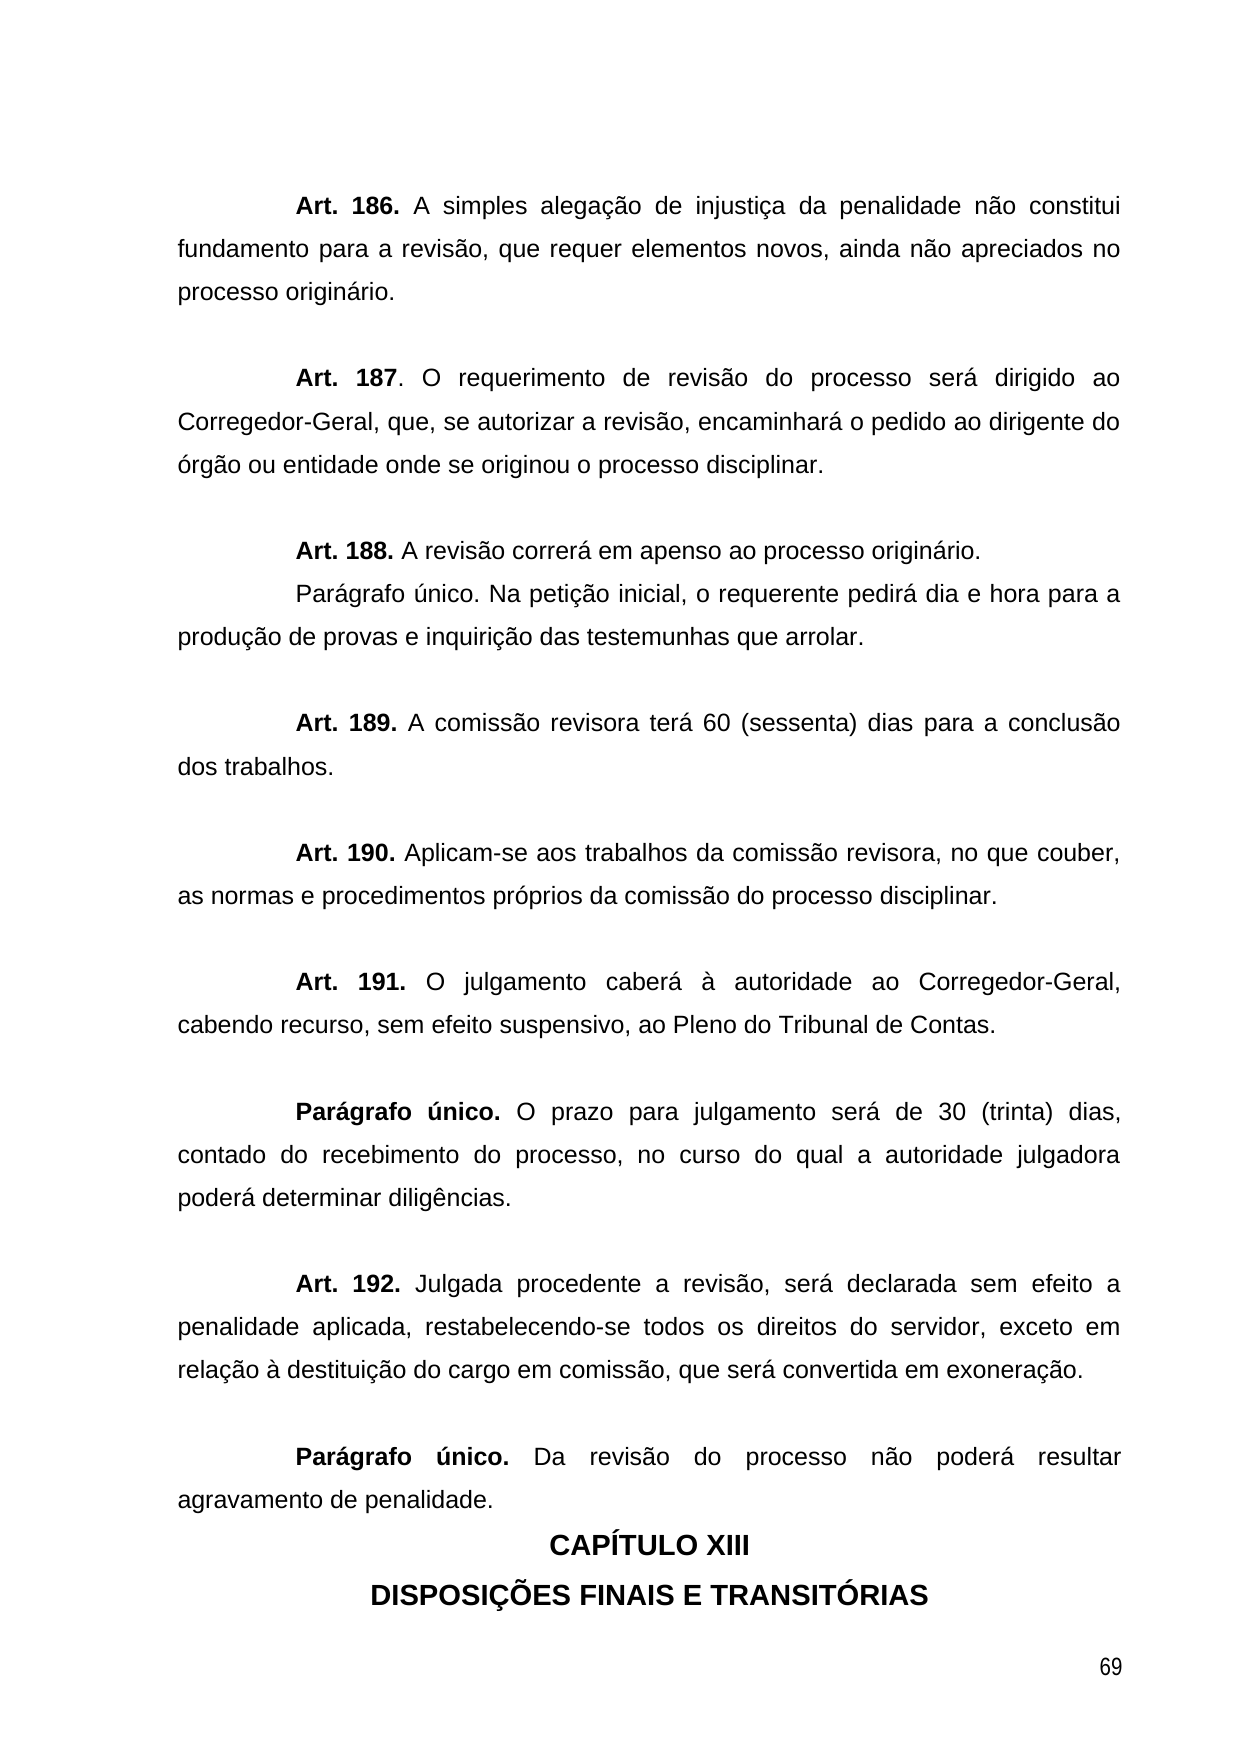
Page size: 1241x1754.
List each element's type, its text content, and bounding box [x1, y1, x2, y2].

text Art. 187. O requerimento de revisão do processo será dirigido ao Corregedor-Geral, que, se autorizar a revisão, encaminhará o pedido ao dirigente do órgão ou entidade onde se originou o processo disciplinar. [177, 363, 1122, 478]
text Art. 189. A comissão revisora terá 60 (sessenta) dias para a conclusão dos trabalhos. [177, 708, 1122, 780]
subtitle CAPÍTULO XIII DISPOSIÇÕES FINAIS E TRANSITÓRIAS [177, 1528, 1122, 1612]
text Art. 186. A simples alegação de injustiça da penalidade não constitui fundamento para a revisão, que requer elementos novos, ainda não apreciados no processo originário. [177, 191, 1122, 306]
text Parágrafo único. Da revisão do processo não poderá resultar agravamento de penalidade. [177, 1441, 1122, 1513]
text Art. 190. Aplicam-se aos trabalhos da comissão revisora, no que couber, as normas e procedimentos próprios da comissão do processo disciplinar. [177, 838, 1122, 909]
text Art. 188. A revisão correrá em apenso ao processo originário. [177, 536, 1122, 564]
text Parágrafo único. Na petição inicial, o requerente pedirá dia e hora para a produção de provas e inquirição das testemunhas que arrolar. [177, 579, 1122, 651]
text Parágrafo único. O prazo para julgamento será de 30 (trinta) dias, contado do recebimento do processo, no curso do qual a autoridade julgadora poderá determinar diligências. [177, 1096, 1122, 1211]
text Art. 191. O julgamento caberá à autoridade ao Corregedor-Geral, cabendo recurso, sem efeito suspensivo, ao Pleno do Tribunal de Contas. [177, 967, 1122, 1039]
text Art. 192. Julgada procedente a revisão, será declarada sem efeito a penalidade aplicada, restabelecendo-se todos os direitos do servidor, exceto em relação à destituição do cargo em comissão, que será convertida em exoneração. [177, 1269, 1122, 1384]
